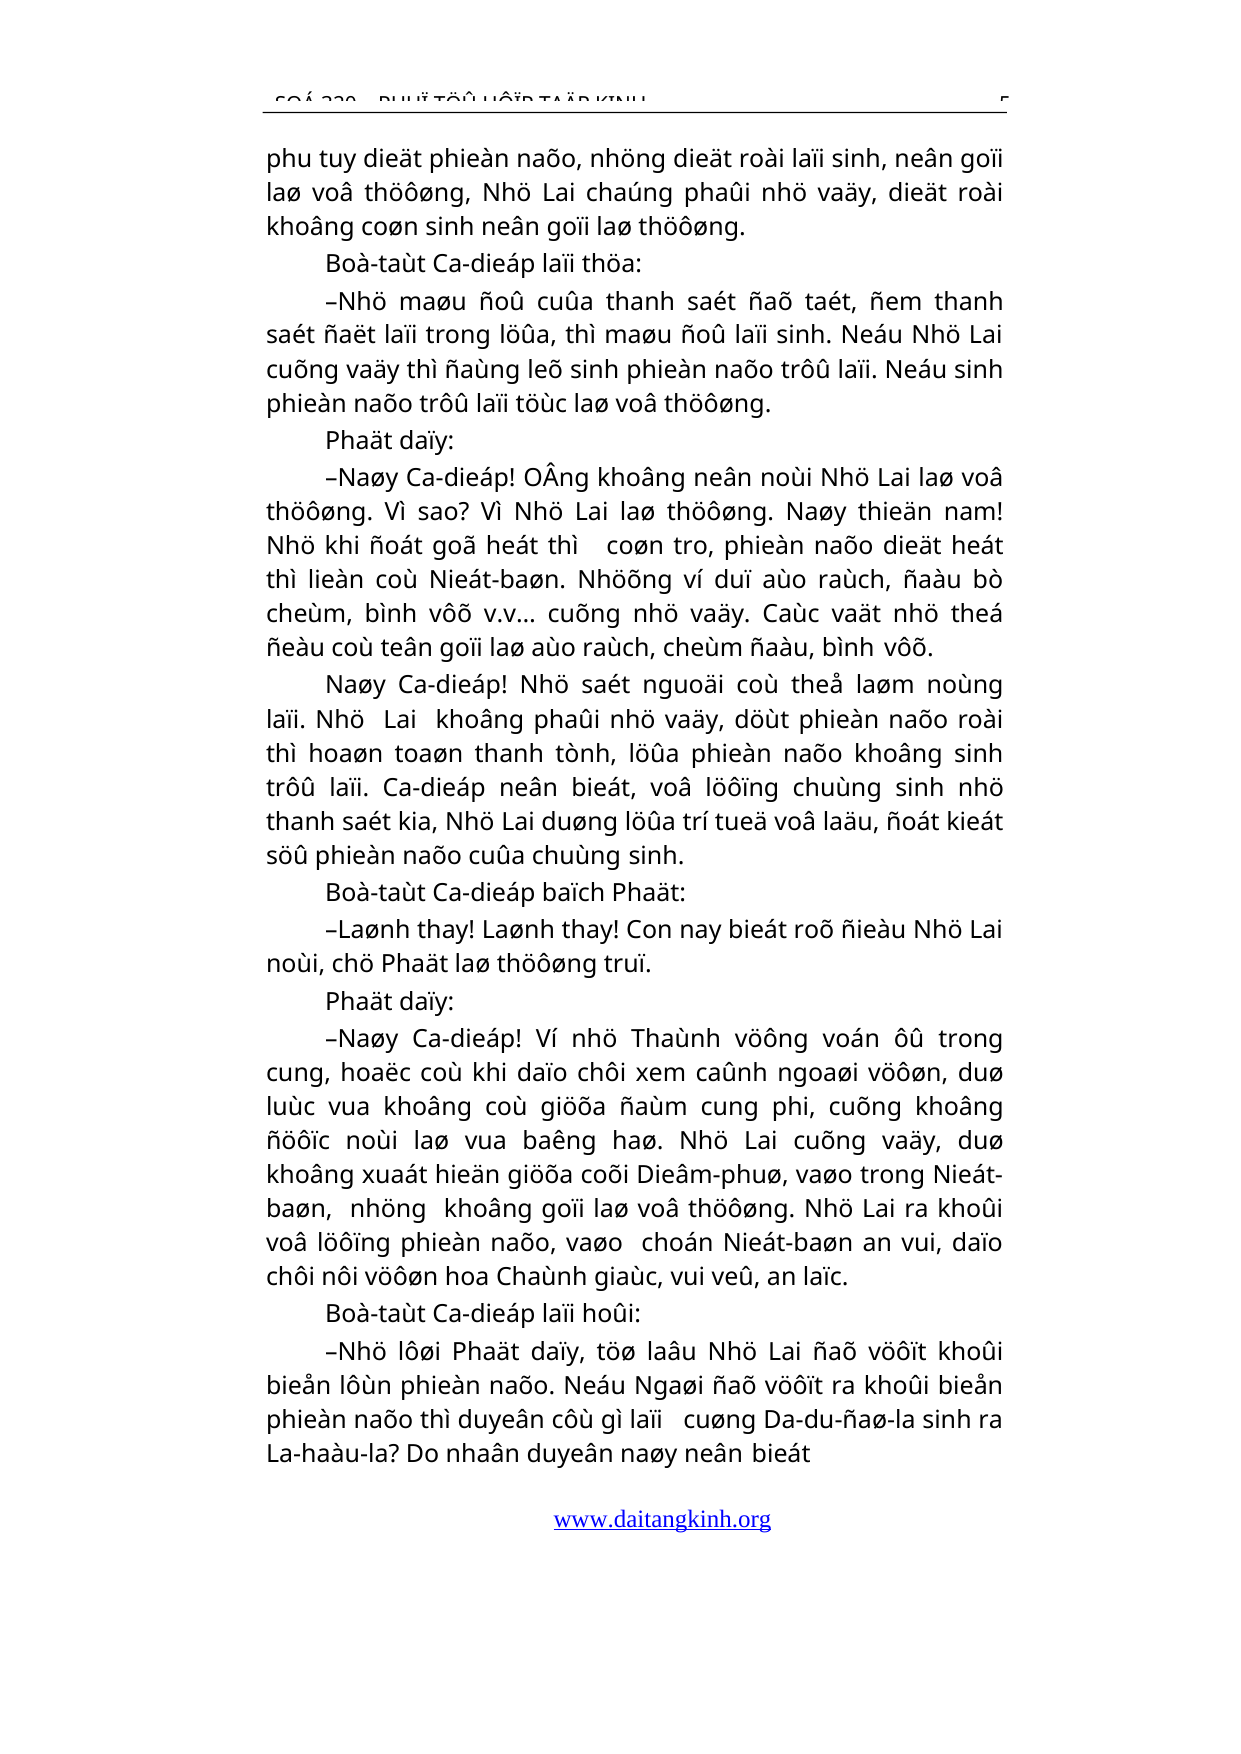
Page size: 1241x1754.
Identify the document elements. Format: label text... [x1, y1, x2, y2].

text –Laønh thay! Laønh thay! Con nay bieát roõ ñieàu Nhö Lai noùi, chö Phaät laø thöôøng truï. [266, 912, 1004, 980]
text www.daitangkinh.org [553, 1504, 1065, 1533]
text Phaät daïy: [325, 983, 1065, 1017]
text –Nhö lôøi Phaät daïy, töø laâu Nhö Lai ñaõ vöôït khoûi bieån lôùn phieàn naõo. Neáu Ngaøi ñaõ vöôït ra khoûi bieån phieàn naõo thì duyeân côù gì laïi cuøng Da-du-ñaø-la sinh ra La-haàu-la? Do nhaân duyeân naøy neân bieát [266, 1333, 1004, 1469]
text Naøy Ca-dieáp! Nhö saét nguoäi coù theå laøm noùng laïi. Nhö Lai khoâng phaûi nhö vaäy, döùt phieàn naõo roài thì hoaøn toaøn thanh tònh, löûa phieàn naõo khoâng sinh trôû laïi. Ca-dieáp neân bieát, voâ löôïng chuùng sinh nhö thanh saét kia, Nhö Lai duøng löûa trí tueä voâ laäu, ñoát kieát söû phieàn naõo cuûa chuùng sinh. [266, 667, 1004, 872]
text –Naøy Ca-dieáp! Ví nhö Thaùnh vöông voán ôû trong cung, hoaëc coù khi daïo chôi xem caûnh ngoaøi vöôøn, duø luùc vua khoâng coù giöõa ñaùm cung phi, cuõng khoâng ñöôïc noùi laø vua baêng haø. Nhö Lai cuõng vaäy, duø khoâng xuaát hieän giöõa coõi Dieâm-phuø, vaøo trong Nieát-baøn, nhöng khoâng goïi laø voâ thöôøng. Nhö Lai ra khoûi voâ löôïng phieàn naõo, vaøo choán Nieát-baøn an vui, daïo chôi nôi vöôøn hoa Chaùnh giaùc, vui veû, an laïc. [266, 1020, 1004, 1293]
text –Nhö maøu ñoû cuûa thanh saét ñaõ taét, ñem thanh saét ñaët laïi trong löûa, thì maøu ñoû laïi sinh. Neáu Nhö Lai cuõng vaäy thì ñaùng leõ sinh phieàn naõo trôû laïi. Neáu sinh phieàn naõo trôû laïi töùc laø voâ thöôøng. [266, 283, 1004, 419]
text Boà-taùt Ca-dieáp laïi hoûi: [325, 1296, 1065, 1330]
text phu tuy dieät phieàn naõo, nhöng dieät roài laïi sinh, neân goïi laø voâ thöôøng, Nhö Lai chaúng phaûi nhö vaäy, dieät roài khoâng coøn sinh neân goïi laø thöôøng. [266, 141, 1004, 243]
text Boà-taùt Ca-dieáp baïch Phaät: [325, 875, 1065, 909]
text Boà-taùt Ca-dieáp laïi thöa: [325, 246, 1065, 280]
text Phaät daïy: [325, 423, 1065, 457]
text –Naøy Ca-dieáp! OÂng khoâng neân noùi Nhö Lai laø voâ thöôøng. Vì sao? Vì Nhö Lai laø thöôøng. Naøy thieän nam! Nhö khi ñoát goã heát thì coøn tro, phieàn naõo dieät heát thì lieàn coù Nieát-baøn. Nhöõng ví duï aùo raùch, ñaàu bò cheùm, bình vôõ v.v… cuõng nhö vaäy. Caùc vaät nhö theá ñeàu coù teân goïi laø aùo raùch, cheùm ñaàu, bình vôõ. [266, 460, 1004, 664]
